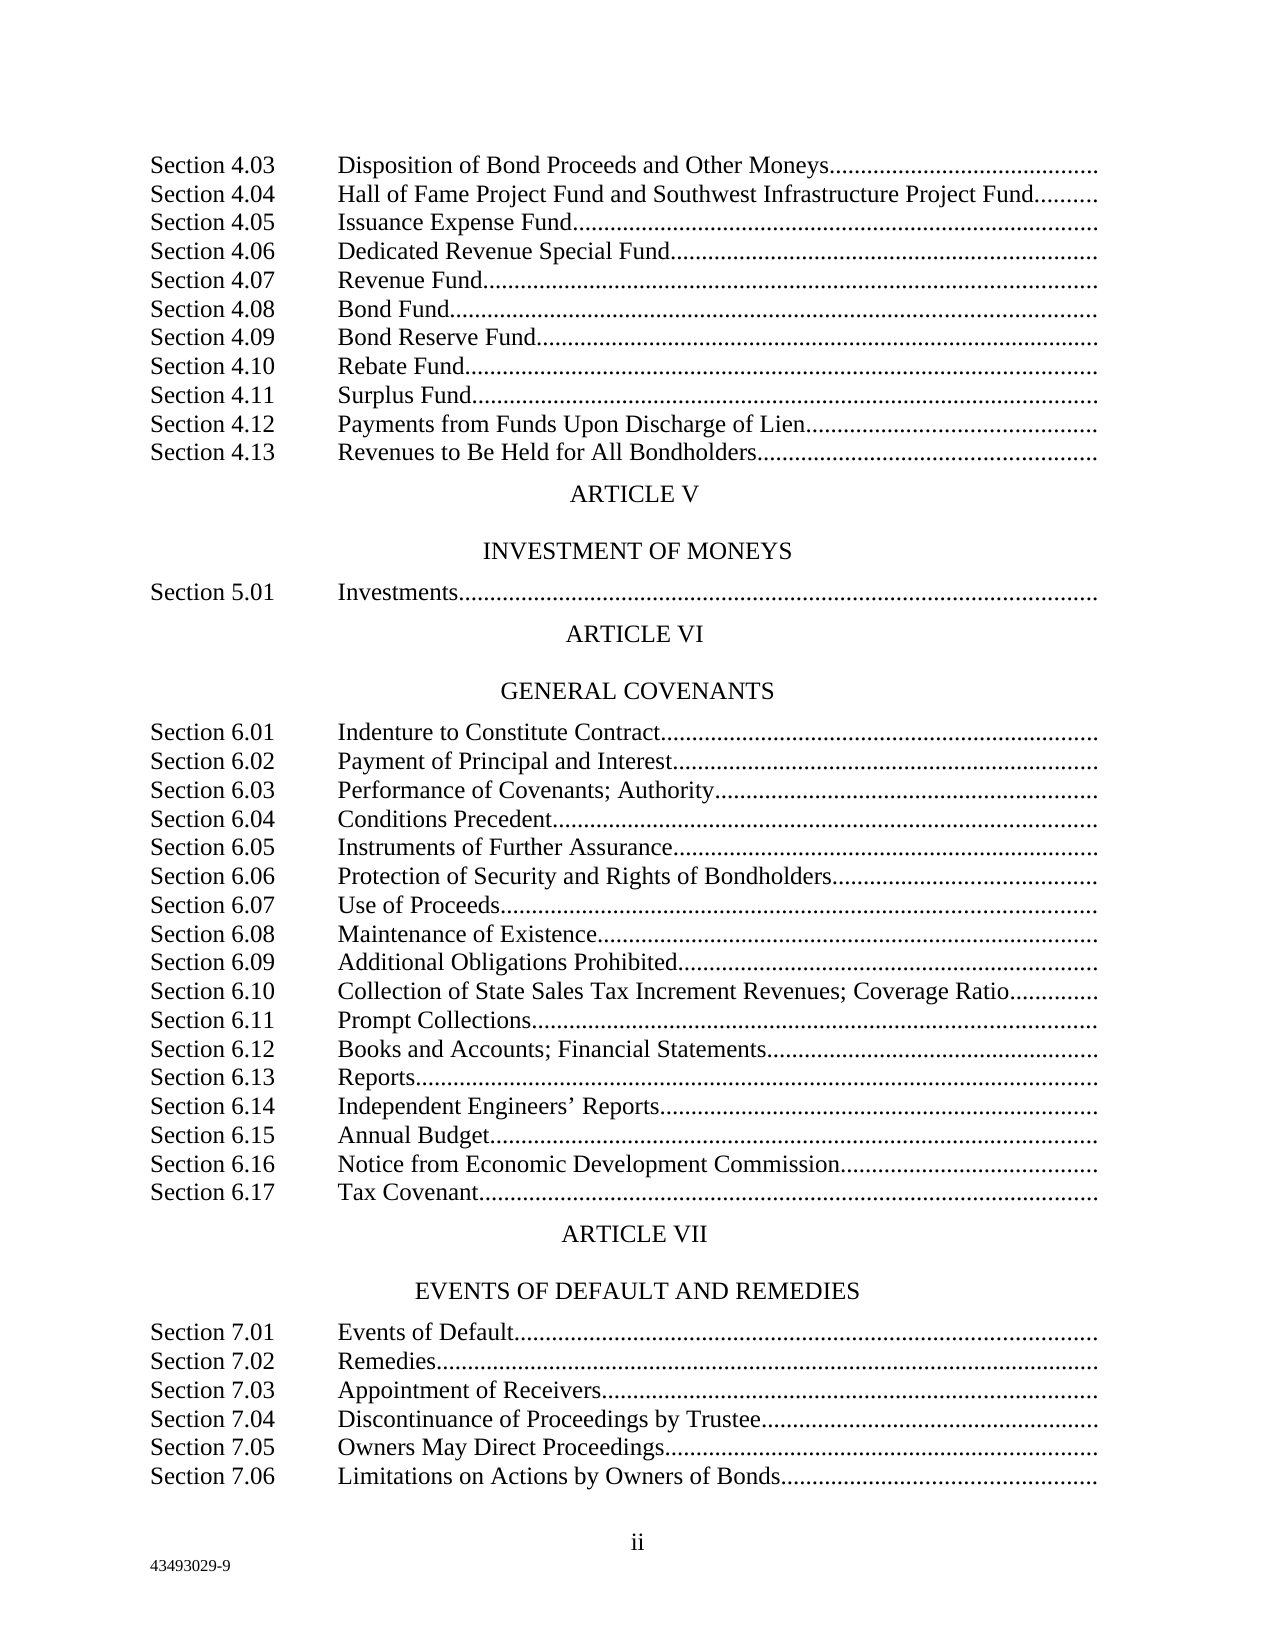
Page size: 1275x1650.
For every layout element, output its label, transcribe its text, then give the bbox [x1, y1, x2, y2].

text Section 5.01 Investments 34 [150, 577, 1050, 606]
text Section 4.10 Rebate Fund 32 [150, 351, 1050, 380]
text Section 6.12 Books and Accounts; Financial Statements 38 [150, 1034, 1050, 1062]
text ARTICLE VI GENERAL COVENANTS [150, 619, 1125, 705]
text Section 6.08 Maintenance of Existence 37 [150, 919, 1050, 947]
text ARTICLE V INVESTMENT OF MONEYS [150, 479, 1125, 565]
text Section 6.05 Instruments of Further Assurance 37 [150, 832, 1050, 861]
text Section 7.02 Remedies 40 [150, 1346, 1050, 1375]
text Section 4.05 Issuance Expense Fund 29 [150, 207, 1050, 236]
text Section 6.17 Tax Covenant 39 [150, 1177, 1050, 1206]
text Section 7.01 Events of Default 39 [150, 1317, 1050, 1346]
text Section 6.01 Indenture to Constitute Contract 36 [150, 717, 1050, 746]
text Section 4.11 Surplus Fund 33 [150, 380, 1050, 409]
text Section 6.10 Collection of State Sales Tax Increment Revenues; Coverage Ratio 37 [150, 976, 1050, 1005]
text Section 4.03 Disposition of Bond Proceeds and Other Moneys 24 [150, 150, 1050, 179]
text Section 7.03 Appointment of Receivers 40 [150, 1375, 1050, 1404]
text Section 7.05 Owners May Direct Proceedings 40 [150, 1432, 1050, 1461]
text Section 6.14 Independent Engineers’ Reports 38 [150, 1091, 1050, 1120]
text Section 6.15 Annual Budget 38 [150, 1120, 1050, 1149]
text Section 4.09 Bond Reserve Fund 31 [150, 322, 1050, 351]
text Section 6.11 Prompt Collections 38 [150, 1005, 1050, 1034]
text Section 4.06 Dedicated Revenue Special Fund 29 [150, 236, 1050, 265]
text Section 6.07 Use of Proceeds 37 [150, 890, 1050, 919]
text Section 6.13 Reports 38 [150, 1062, 1050, 1091]
text Section 4.13 Revenues to Be Held for All Bondholders 34 [150, 437, 1050, 466]
text Section 7.04 Discontinuance of Proceedings by Trustee 40 [150, 1404, 1050, 1432]
text ARTICLE VII EVENTS OF DEFAULT AND REMEDIES [150, 1219, 1125, 1305]
text Section 4.04 Hall of Fame Project Fund and Southwest Infrastructure Project Fund 25 [150, 179, 1050, 207]
text Section 4.08 Bond Fund 31 [150, 294, 1050, 322]
text Section 6.02 Payment of Principal and Interest 36 [150, 746, 1050, 775]
text Section 6.03 Performance of Covenants; Authority 36 [150, 775, 1050, 804]
text Section 4.12 Payments from Funds Upon Discharge of Lien 33 [150, 409, 1050, 437]
text Section 6.04 Conditions Precedent 36 [150, 804, 1050, 832]
text Section 7.06 Limitations on Actions by Owners of Bonds 40 [150, 1461, 1050, 1490]
text Section 6.16 Notice from Economic Development Commission 39 [150, 1149, 1050, 1177]
text Section 6.06 Protection of Security and Rights of Bondholders 37 [150, 861, 1050, 890]
text Section 4.07 Revenue Fund 30 [150, 265, 1050, 294]
text Section 6.09 Additional Obligations Prohibited 37 [150, 947, 1050, 976]
